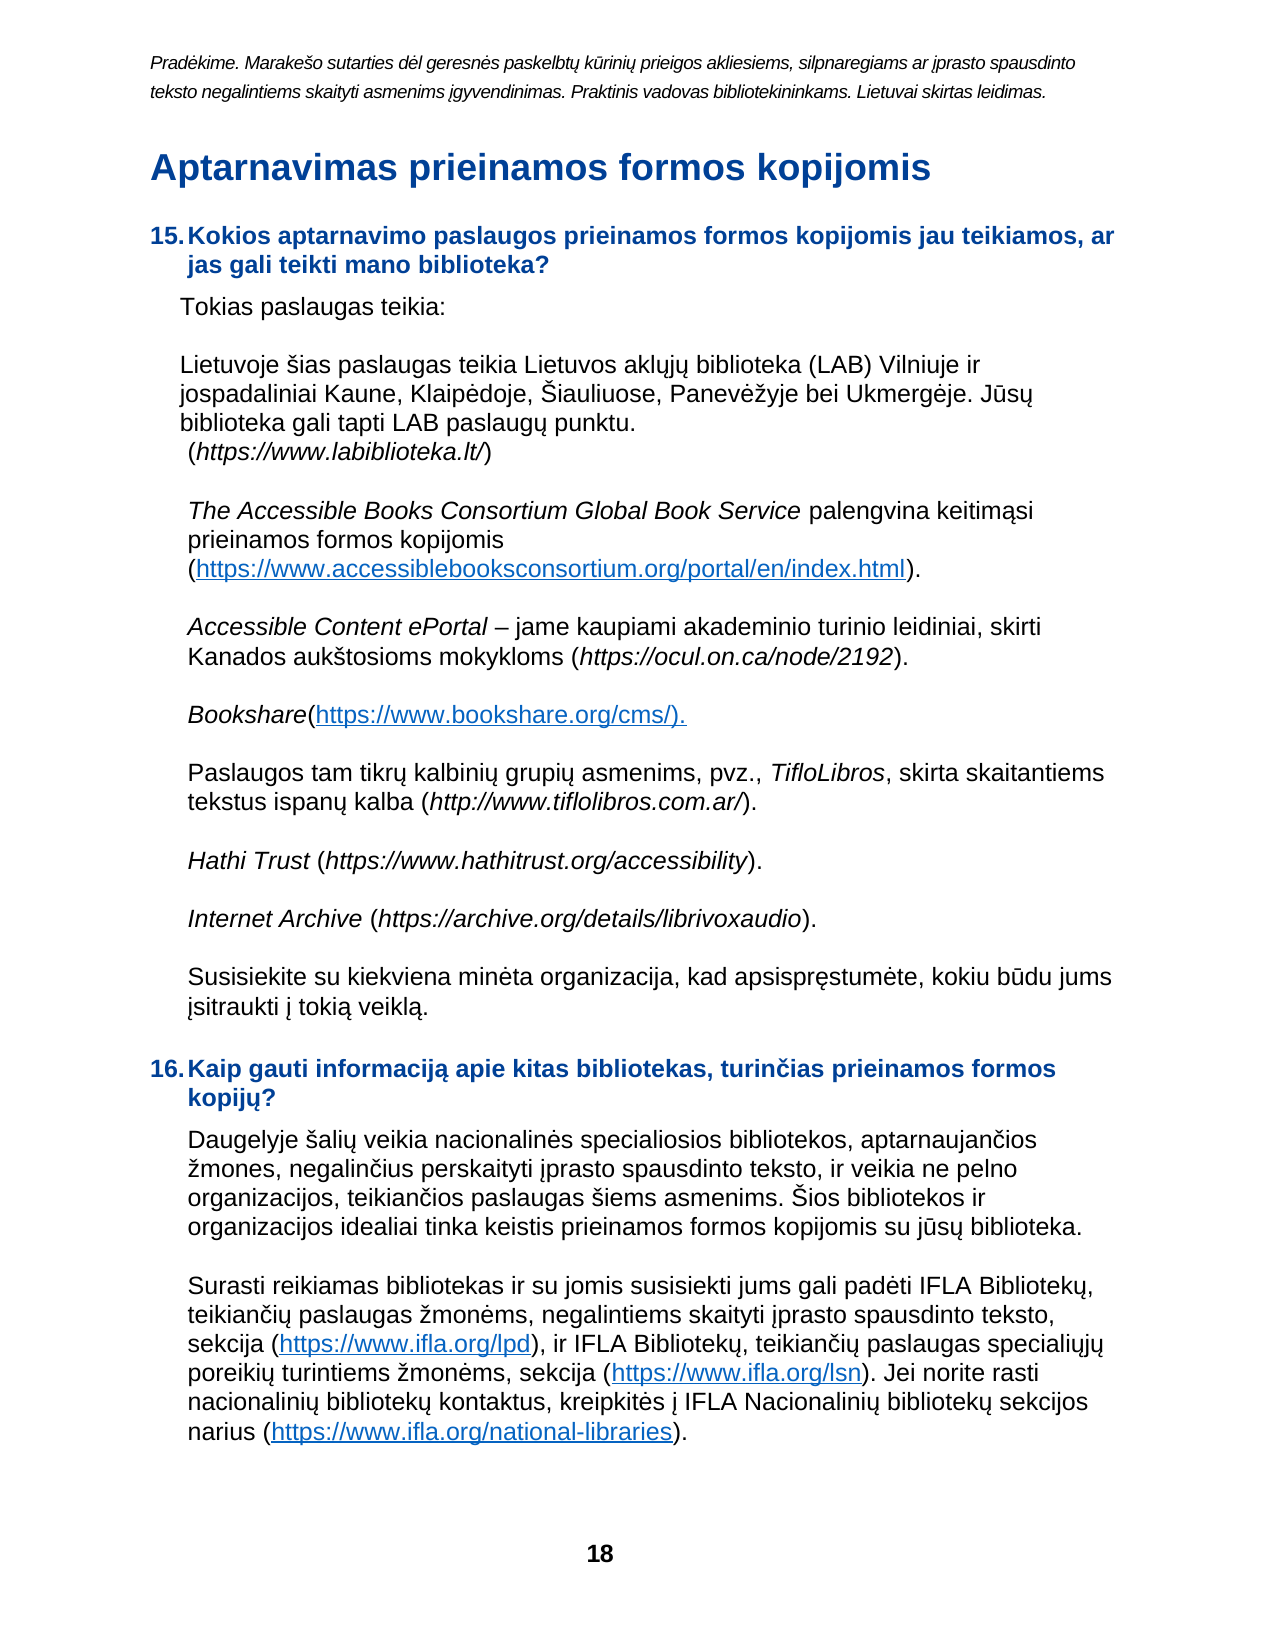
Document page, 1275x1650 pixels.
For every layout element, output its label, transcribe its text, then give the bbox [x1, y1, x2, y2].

text Paslaugos tam tikrų kalbinių grupių asmenims, pvz., TifloLibros, skirta skaitantiems tekstus ispanų kalba (http://www.tiflolibros.com.ar/). [187, 758, 1125, 817]
text Bookshare(https://www.bookshare.org/cms/). [150, 700, 1125, 729]
text Accessible Content ePortal – jame kaupiami akademinio turinio leidiniai, skirti Kanados aukštosioms mokykloms (https://ocul.on.ca/node/2192). [187, 612, 1125, 671]
text (https://www.labiblioteka.lt/) [187, 437, 1125, 467]
subtitle Kaip gauti informaciją apie kitas bibliotekas, turinčias prieinamos formos kopijų? [150, 1054, 1125, 1112]
subtitle Kokios aptarnavimo paslaugos prieinamos formos kopijomis jau teikiamos, ar jas gali teikti mano biblioteka? [150, 221, 1125, 279]
text Internet Archive (https://archive.org/details/librivoxaudio). [150, 904, 1125, 933]
text Surasti reikiamas bibliotekas ir su jomis susisiekti jums gali padėti IFLA Bibliotekų, teikiančių paslaugas žmonėms, negalintiems skaityti įprasto spausdinto teksto, sekcija (https://www.ifla.org/lpd), ir IFLA Bibliotekų, teikiančių paslaugas specialiųjų poreikių turintiems žmonėms, sekcija (https://www.ifla.org/lsn). Jei norite rasti nacionalinių bibliotekų kontaktus, kreipkitės į IFLA Nacionalinių bibliotekų sekcijos narius (https://www.ifla.org/national-libraries). [187, 1271, 1125, 1446]
text Hathi Trust (https://www.hathitrust.org/accessibility). [150, 846, 1125, 875]
text Susisiekite su kiekviena minėta organizacija, kad apsispręstumėte, kokiu būdu jums įsitraukti į tokią veiklą. [187, 962, 1125, 1021]
text The Accessible Books Consortium Global Book Service palengvina keitimąsi prieinamos formos kopijomis (https://www.accessiblebooksconsortium.org/portal/en/index.html). [187, 496, 1125, 583]
subtitle Aptarnavimas prieinamos formos kopijomis [150, 150, 1125, 187]
text Tokias paslaugas teikia: [150, 292, 1125, 321]
text Lietuvoje šias paslaugas teikia Lietuvos aklųjų biblioteka (LAB) Vilniuje ir jospadaliniai Kaune, Klaipėdoje, Šiauliuose, Panevėžyje bei Ukmergėje. Jūsų biblioteka gali tapti LAB paslaugų punktu. [179, 350, 1125, 437]
text Daugelyje šalių veikia nacionalinės specialiosios bibliotekos, aptarnaujančios žmones, negalinčius perskaityti įprasto spausdinto teksto, ir veikia ne pelno organizacijos, teikiančios paslaugas šiems asmenims. Šios bibliotekos ir organizacijos idealiai tinka keistis prieinamos formos kopijomis su jūsų biblioteka. [187, 1125, 1125, 1242]
